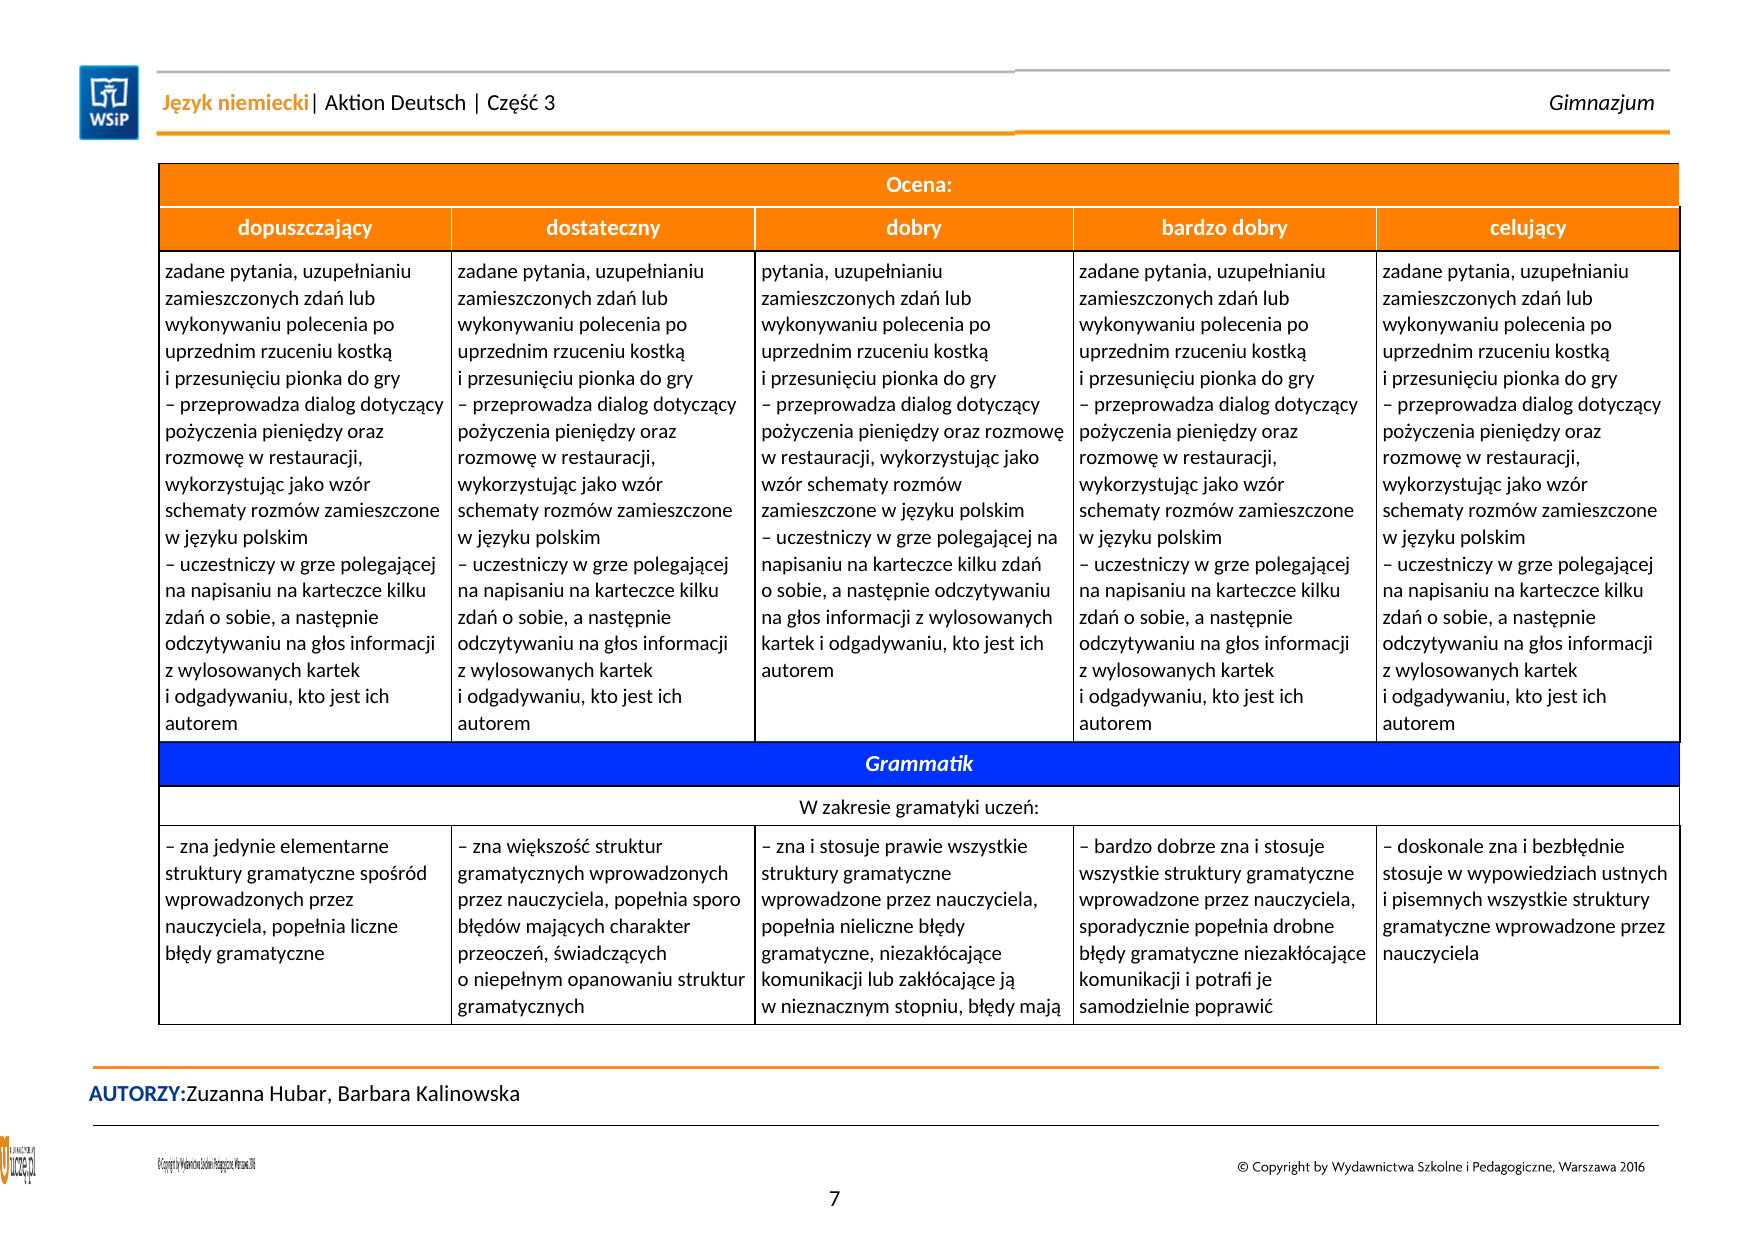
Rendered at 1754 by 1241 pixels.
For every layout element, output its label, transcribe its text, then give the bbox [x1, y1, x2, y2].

table_cell dobry [756, 208, 1073, 250]
table_cell dostateczny [452, 208, 754, 250]
table_header Ocena: [160, 164, 1679, 206]
table_cell Grammatik [160, 743, 1679, 785]
table_cell – doskonale zna i bezbłędnie stosuje w wypowiedziach ustnych i pisemnych wszystkie struktury gramatyczne wprowadzone przez nauczyciela [1377, 826, 1679, 1024]
table_cell bardzo dobry [1074, 208, 1376, 250]
table_cell – zna jedynie elementarne struktury gramatyczne spośród wprowadzonych przez nauczyciela, popełnia liczne błędy gramatyczne [160, 826, 451, 1024]
picture [0, 6, 1671, 164]
table_cell dopuszczający [160, 208, 451, 250]
table_cell celujący [1377, 208, 1679, 250]
table_cell W zakresie gramatyki uczeń: [160, 787, 1679, 825]
